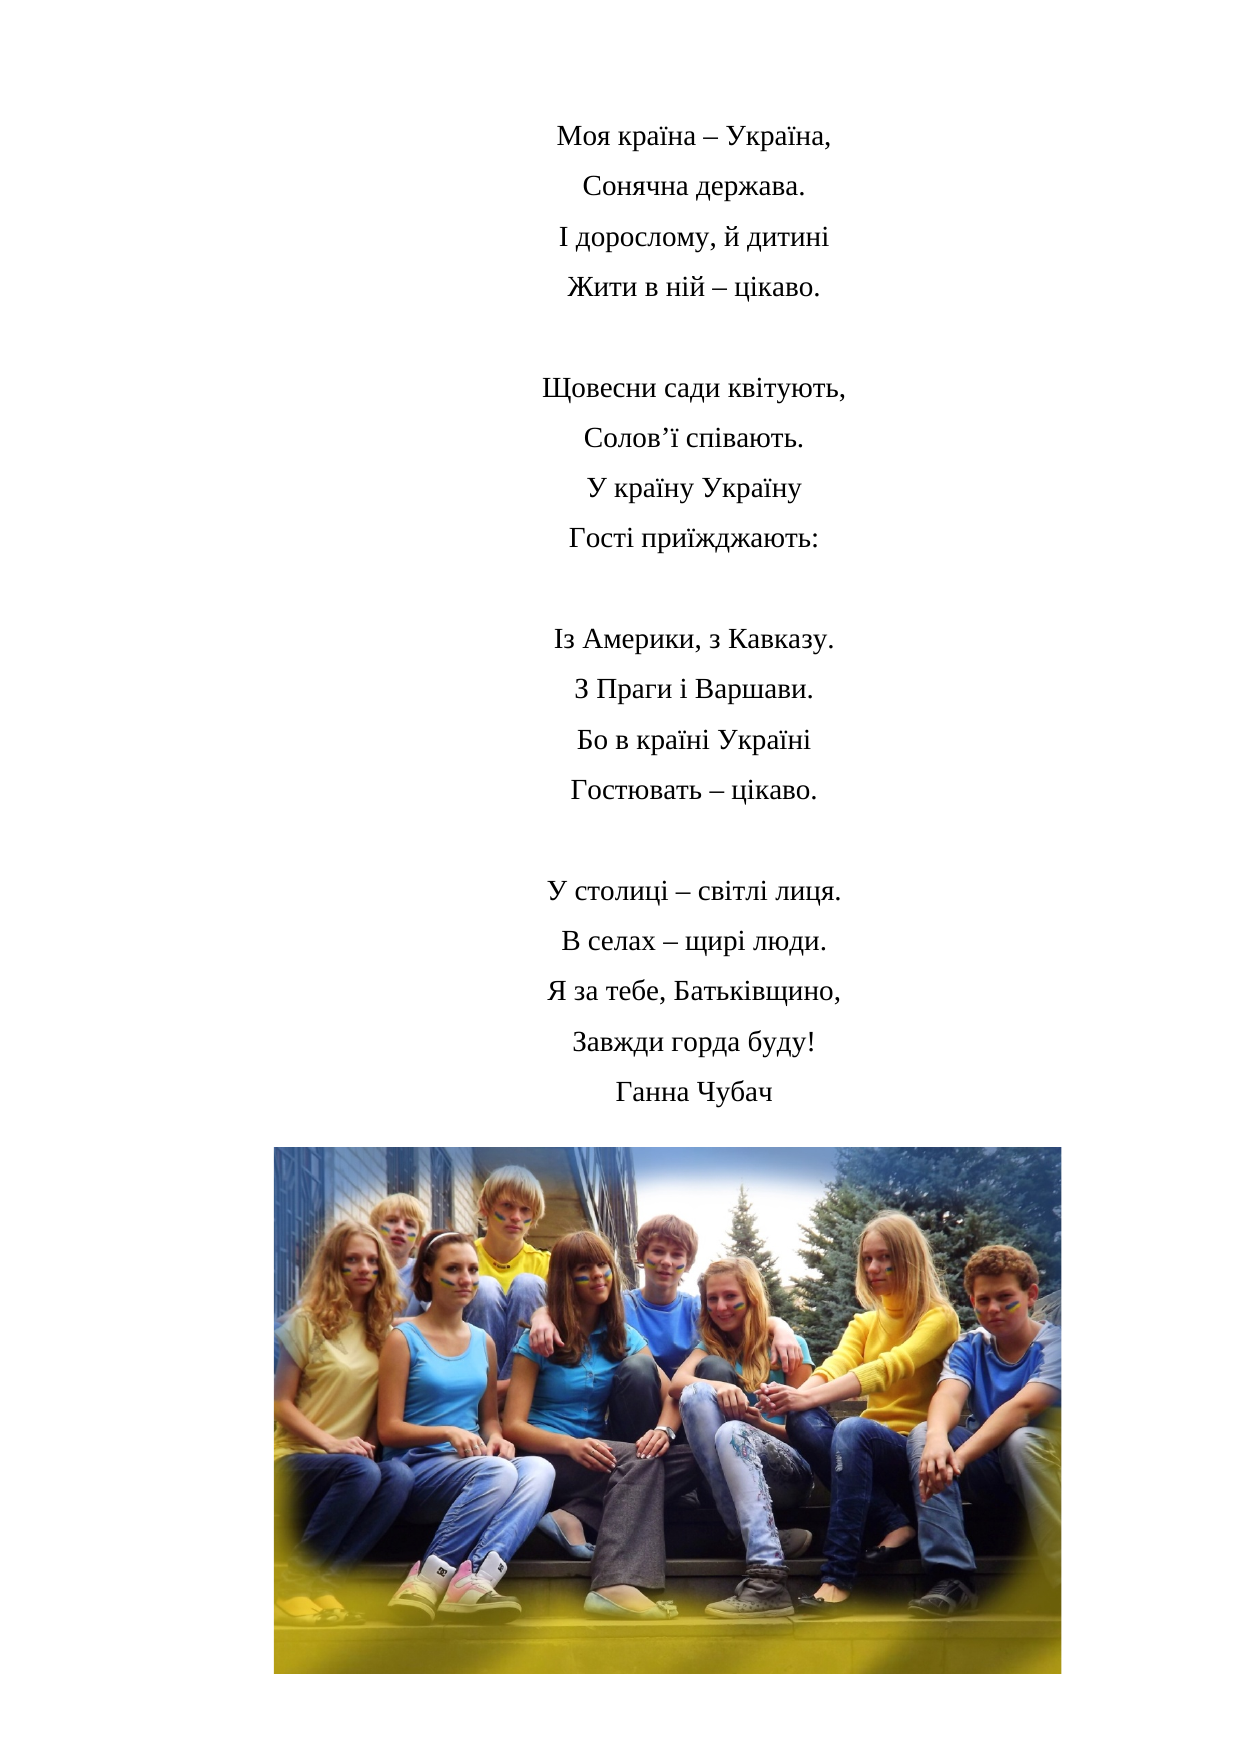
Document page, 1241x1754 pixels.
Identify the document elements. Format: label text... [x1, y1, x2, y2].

text Моя країна – Україна, [177, 118, 1152, 152]
text І дорослому, й дитині [177, 219, 1152, 252]
text Сонячна держава. [177, 168, 1152, 202]
text Ганна Чубач [177, 1074, 1152, 1108]
text Солов’ї співають. [177, 420, 1152, 453]
text Гості приїжджають: [177, 521, 1152, 554]
text Гостювать – цікаво. [177, 772, 1152, 806]
text У країну Україну [177, 470, 1152, 504]
text Щовесни сади квітують, [177, 370, 1152, 403]
text Завжди горда буду! [177, 1024, 1152, 1057]
picture [273, 1147, 1060, 1673]
text Жити в ній – цікаво. [177, 269, 1152, 303]
text З Праги і Варшави. [177, 672, 1152, 705]
text Бо в країні Україні [177, 722, 1152, 755]
text У столиці – світлі лиця. [177, 873, 1152, 906]
text Із Америки, з Кавказу. [177, 621, 1152, 655]
text Я за тебе, Батьківщино, [177, 973, 1152, 1007]
text В селах – щирі люди. [177, 923, 1152, 957]
